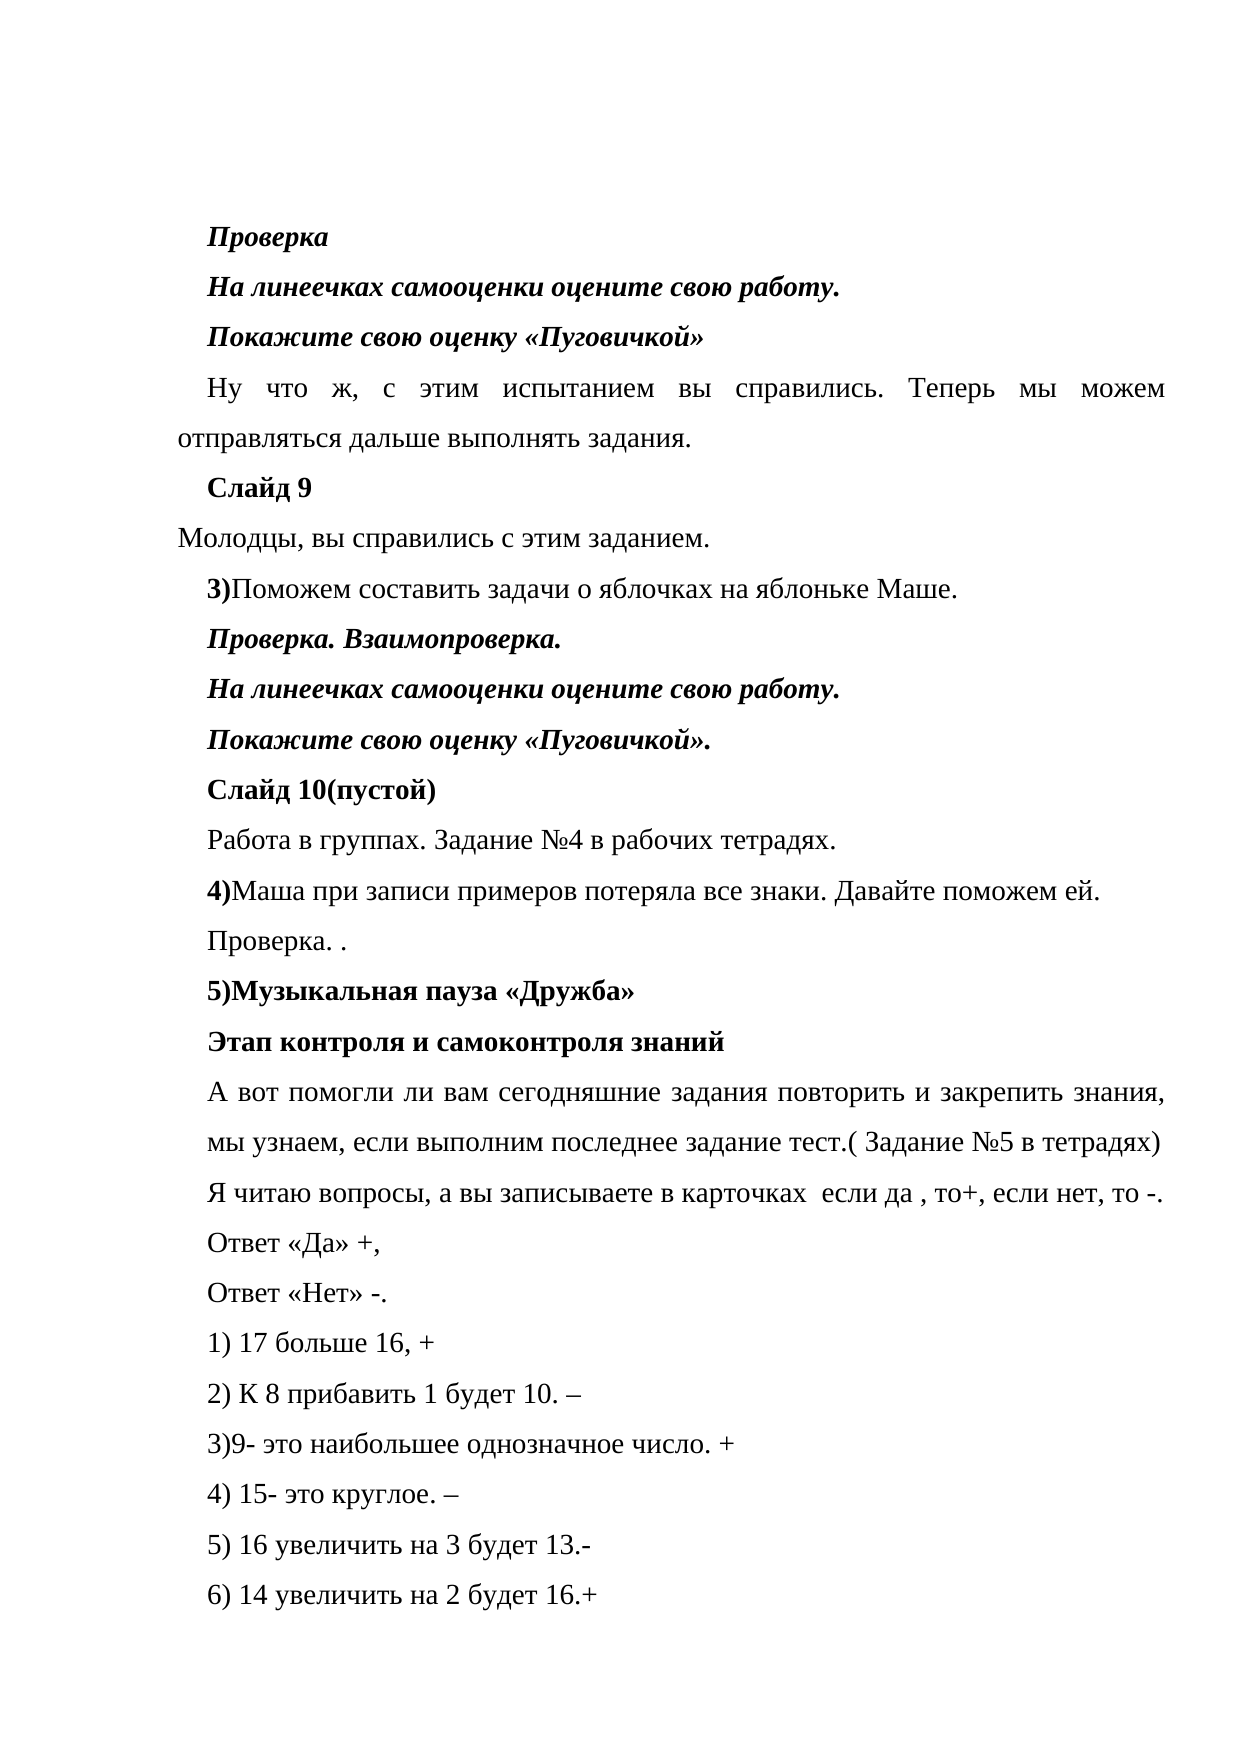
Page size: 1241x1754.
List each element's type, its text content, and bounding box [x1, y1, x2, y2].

text 3)Поможем составить задачи о яблочках на яблоньке Маше. [177, 571, 1166, 604]
text На линеечках самооценки оцените свою работу. [207, 269, 1166, 303]
text Проверка. . [207, 923, 1166, 957]
text Покажите свою оценку «Пуговичкой» [207, 319, 1166, 353]
text 4)Маша при записи примеров потеряла все знаки. Давайте поможем ей. [207, 873, 1166, 906]
text 2) К 8 прибавить 1 будет 10. – [207, 1376, 1166, 1409]
text Этап контроля и самоконтроля знаний [207, 1024, 1166, 1057]
text 6) 14 увеличить на 2 будет 16.+ [207, 1577, 1166, 1611]
text Проверка [207, 219, 1166, 252]
text Проверка. Взаимопроверка. [207, 621, 1166, 655]
text 1) 17 больше 16, + [207, 1326, 1166, 1359]
text Слайд 10(пустой) [177, 772, 1166, 806]
text Молодцы, вы справились с этим заданием. [177, 521, 1166, 554]
text Работа в группах. Задание №4 в рабочих тетрадях. [207, 822, 1166, 856]
text 3)9- это наибольшее однозначное число. + [207, 1426, 1166, 1460]
text Покажите свою оценку «Пуговичкой». [207, 722, 1166, 755]
text Ну что ж, с этим испытанием вы справились. Теперь мы можем отправляться дальше выполнять задания. [177, 370, 1166, 453]
text Я читаю вопросы, а вы записываете в карточках если да , то+, если нет, то -. [207, 1175, 1166, 1208]
text 5) 16 увеличить на 3 будет 13.- [207, 1527, 1166, 1560]
text На линеечках самооценки оцените свою работу. [207, 672, 1166, 705]
text Слайд 9 [177, 470, 1166, 504]
text Ответ «Да» +, [207, 1225, 1166, 1258]
text 4) 15- это круглое. – [207, 1477, 1166, 1510]
text А вот помогли ли вам сегодняшние задания повторить и закрепить знания, мы узнаем, если выполним последнее задание тест.( Задание №5 в тетрадях) [207, 1074, 1166, 1158]
text Ответ «Нет» -. [207, 1275, 1166, 1309]
text 5)Музыкальная пауза «Дружба» [207, 973, 1166, 1007]
